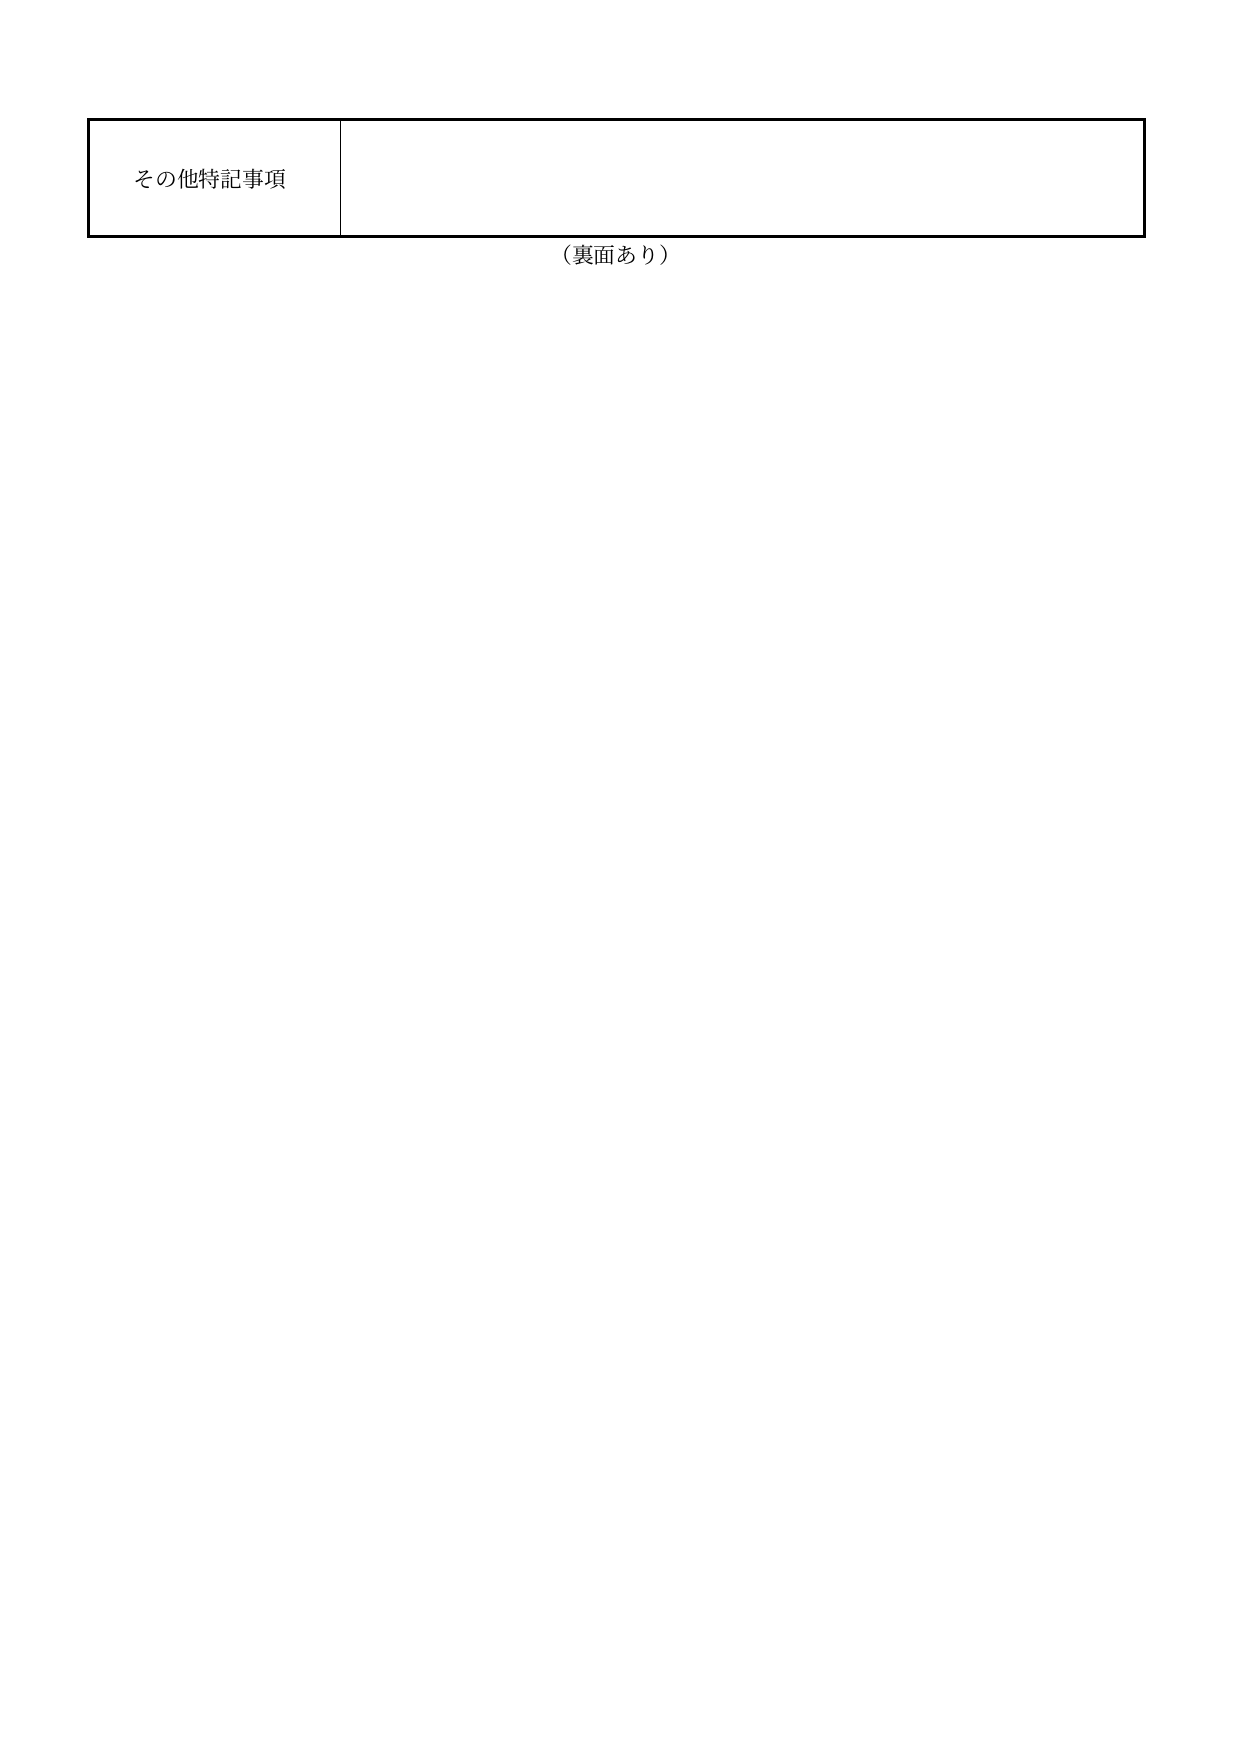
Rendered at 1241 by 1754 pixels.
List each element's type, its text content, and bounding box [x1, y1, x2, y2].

text （裏面あり） [89, 238, 1228, 270]
table_cell その他特記事項 [90, 121, 340, 235]
table_cell [341, 121, 1143, 235]
